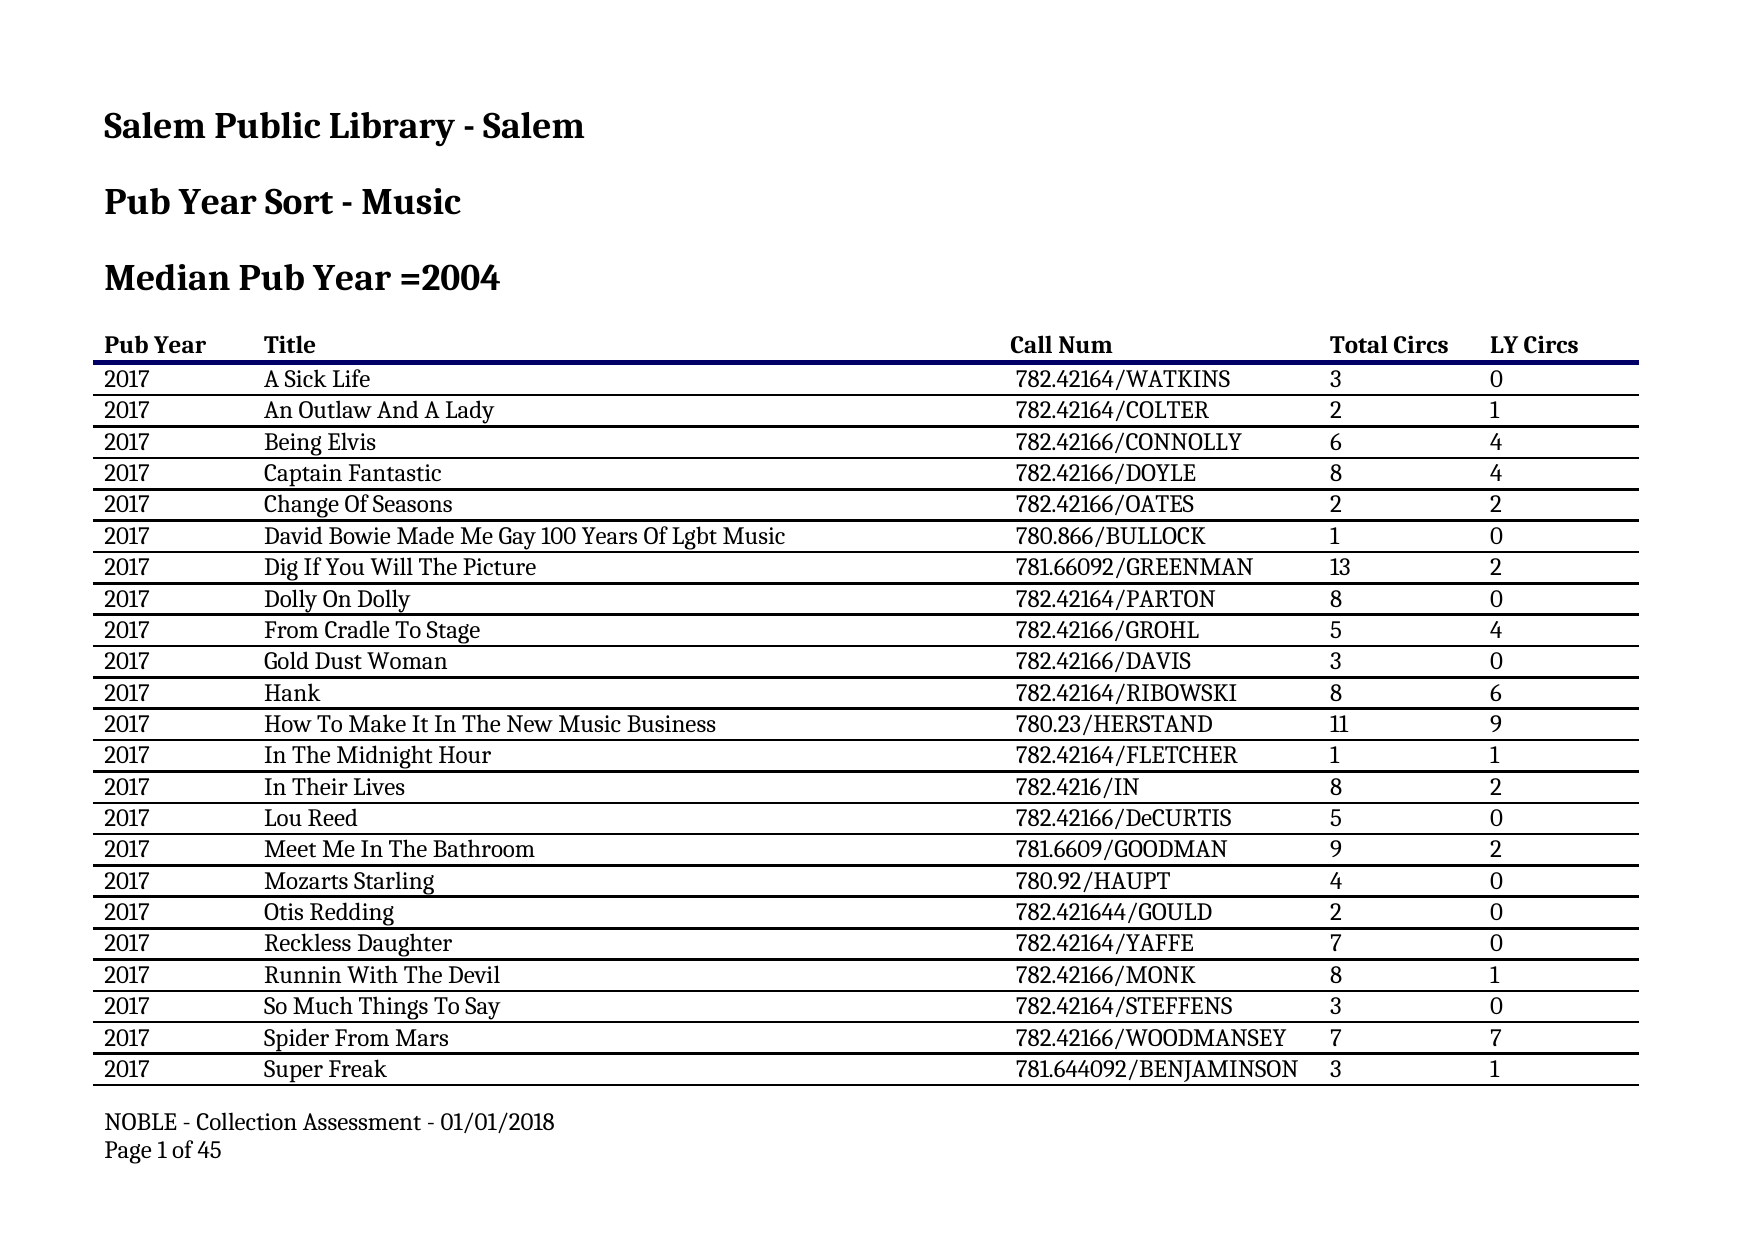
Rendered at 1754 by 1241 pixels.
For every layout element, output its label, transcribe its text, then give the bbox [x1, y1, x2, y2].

table_cell 782.4216/IN [999, 773, 1319, 801]
table_cell 2017 [93, 898, 253, 927]
table_cell 2017 [93, 459, 253, 488]
table_cell David Bowie Made Me Gay 100 Years Of Lgbt Music [253, 522, 999, 551]
table_cell 781.644092/BENJAMINSON [999, 1055, 1319, 1083]
table_cell 2017 [93, 491, 253, 519]
table_cell 7 [1319, 1023, 1478, 1052]
table_cell 0 [1479, 867, 1638, 895]
table_cell 780.866/BULLOCK [999, 522, 1319, 551]
table_cell 8 [1319, 679, 1478, 707]
table_cell 782.42164/RIBOWSKI [999, 679, 1319, 707]
table_cell Being Elvis [253, 428, 999, 456]
table_cell 2017 [93, 553, 253, 582]
table_header Call Num [999, 331, 1319, 360]
table_cell 782.42164/WATKINS [999, 365, 1319, 394]
table_cell 2 [1479, 553, 1638, 582]
table_cell 3 [1319, 647, 1478, 676]
table_cell 6 [1479, 679, 1638, 707]
table_cell 2017 [93, 710, 253, 739]
table_cell Reckless Daughter [253, 930, 999, 958]
table_cell 8 [1319, 585, 1478, 613]
table_cell 2017 [93, 741, 253, 770]
table_cell 2017 [93, 773, 253, 801]
table_cell An Outlaw And A Lady [253, 396, 999, 425]
table_cell 2017 [93, 585, 253, 613]
table_cell 9 [1319, 835, 1478, 864]
table_cell 0 [1479, 647, 1638, 676]
table_cell How To Make It In The New Music Business [253, 710, 999, 739]
table_header Total Circs [1319, 331, 1478, 360]
table_cell Hank [253, 679, 999, 707]
table_cell Runnin With The Devil [253, 961, 999, 989]
table_cell 2017 [93, 428, 253, 456]
table_cell In The Midnight Hour [253, 741, 999, 770]
table_cell 2017 [93, 992, 253, 1021]
table_cell Super Freak [253, 1055, 999, 1083]
table_cell 0 [1479, 365, 1638, 394]
table_cell 780.92/HAUPT [999, 867, 1319, 895]
table_cell 5 [1319, 616, 1478, 644]
table_cell A Sick Life [253, 365, 999, 394]
table_cell 2017 [93, 647, 253, 676]
table_header Pub Year [93, 331, 253, 360]
table_cell 1 [1479, 961, 1638, 989]
table_cell 782.42164/PARTON [999, 585, 1319, 613]
table_cell From Cradle To Stage [253, 616, 999, 644]
table_cell 782.42166/GROHL [999, 616, 1319, 644]
table_cell 8 [1319, 773, 1478, 801]
table_cell 4 [1479, 428, 1638, 456]
table_cell Captain Fantastic [253, 459, 999, 488]
table_cell Mozarts Starling [253, 867, 999, 895]
table_cell 2017 [93, 1023, 253, 1052]
table_cell 782.42164/STEFFENS [999, 992, 1319, 1021]
table_cell 7 [1479, 1023, 1638, 1052]
table_cell So Much Things To Say [253, 992, 999, 1021]
table_cell 0 [1479, 930, 1638, 958]
text Median Pub Year =2004 [104, 256, 1650, 299]
table_cell 781.66092/GREENMAN [999, 553, 1319, 582]
text Pub Year Sort - Music [104, 181, 1650, 224]
table_cell 782.42164/COLTER [999, 396, 1319, 425]
table_cell 2017 [93, 804, 253, 833]
table_cell 8 [1319, 961, 1478, 989]
table_cell 8 [1319, 459, 1478, 488]
table_cell 2017 [93, 930, 253, 958]
table_cell 782.42166/CONNOLLY [999, 428, 1319, 456]
table_cell 0 [1479, 585, 1638, 613]
table_cell Meet Me In The Bathroom [253, 835, 999, 864]
table_cell 1 [1319, 741, 1478, 770]
table_cell 2 [1479, 835, 1638, 864]
table_cell 1 [1479, 1055, 1638, 1083]
table_cell In Their Lives [253, 773, 999, 801]
table_cell Gold Dust Woman [253, 647, 999, 676]
text Salem Public Library - Salem [104, 105, 1650, 148]
table_cell 2017 [93, 616, 253, 644]
table_cell Dig If You Will The Picture [253, 553, 999, 582]
table_cell 780.23/HERSTAND [999, 710, 1319, 739]
table_cell 1 [1479, 741, 1638, 770]
table_cell 3 [1319, 365, 1478, 394]
table_cell 4 [1319, 867, 1478, 895]
table_cell 782.421644/GOULD [999, 898, 1319, 927]
table_cell 0 [1479, 992, 1638, 1021]
table_cell 3 [1319, 992, 1478, 1021]
table_cell 2017 [93, 522, 253, 551]
table_cell 782.42166/WOODMANSEY [999, 1023, 1319, 1052]
table_cell 2 [1319, 898, 1478, 927]
table_cell 2017 [93, 961, 253, 989]
table_cell 2017 [93, 396, 253, 425]
table_cell 2 [1479, 491, 1638, 519]
table_cell 0 [1479, 898, 1638, 927]
table_cell 2017 [93, 1055, 253, 1083]
table_cell 2017 [93, 835, 253, 864]
table_cell Change Of Seasons [253, 491, 999, 519]
table_cell Lou Reed [253, 804, 999, 833]
table_cell 13 [1319, 553, 1478, 582]
table_cell 782.42166/DeCURTIS [999, 804, 1319, 833]
table_cell 4 [1479, 459, 1638, 488]
table_cell 11 [1319, 710, 1478, 739]
table_cell 7 [1319, 930, 1478, 958]
table_cell 781.6609/GOODMAN [999, 835, 1319, 864]
table_cell 0 [1479, 522, 1638, 551]
table_cell 5 [1319, 804, 1478, 833]
table_cell Otis Redding [253, 898, 999, 927]
table_cell 2017 [93, 365, 253, 394]
table_cell Dolly On Dolly [253, 585, 999, 613]
table_cell Spider From Mars [253, 1023, 999, 1052]
table_cell 2 [1479, 773, 1638, 801]
table_cell 782.42166/DAVIS [999, 647, 1319, 676]
table_cell 6 [1319, 428, 1478, 456]
table_cell 782.42166/MONK [999, 961, 1319, 989]
table_cell 2017 [93, 679, 253, 707]
table_cell 9 [1479, 710, 1638, 739]
table_cell 782.42164/FLETCHER [999, 741, 1319, 770]
table_cell 1 [1319, 522, 1478, 551]
table_cell 782.42164/YAFFE [999, 930, 1319, 958]
table_cell 3 [1319, 1055, 1478, 1083]
table_header Title [253, 331, 999, 360]
table_cell 2017 [93, 867, 253, 895]
table_cell 2 [1319, 491, 1478, 519]
table_cell 4 [1479, 616, 1638, 644]
table_header LY Circs [1479, 331, 1638, 360]
table_cell 1 [1479, 396, 1638, 425]
table_cell 0 [1479, 804, 1638, 833]
table_cell 782.42166/DOYLE [999, 459, 1319, 488]
table_cell 782.42166/OATES [999, 491, 1319, 519]
table_cell 2 [1319, 396, 1478, 425]
